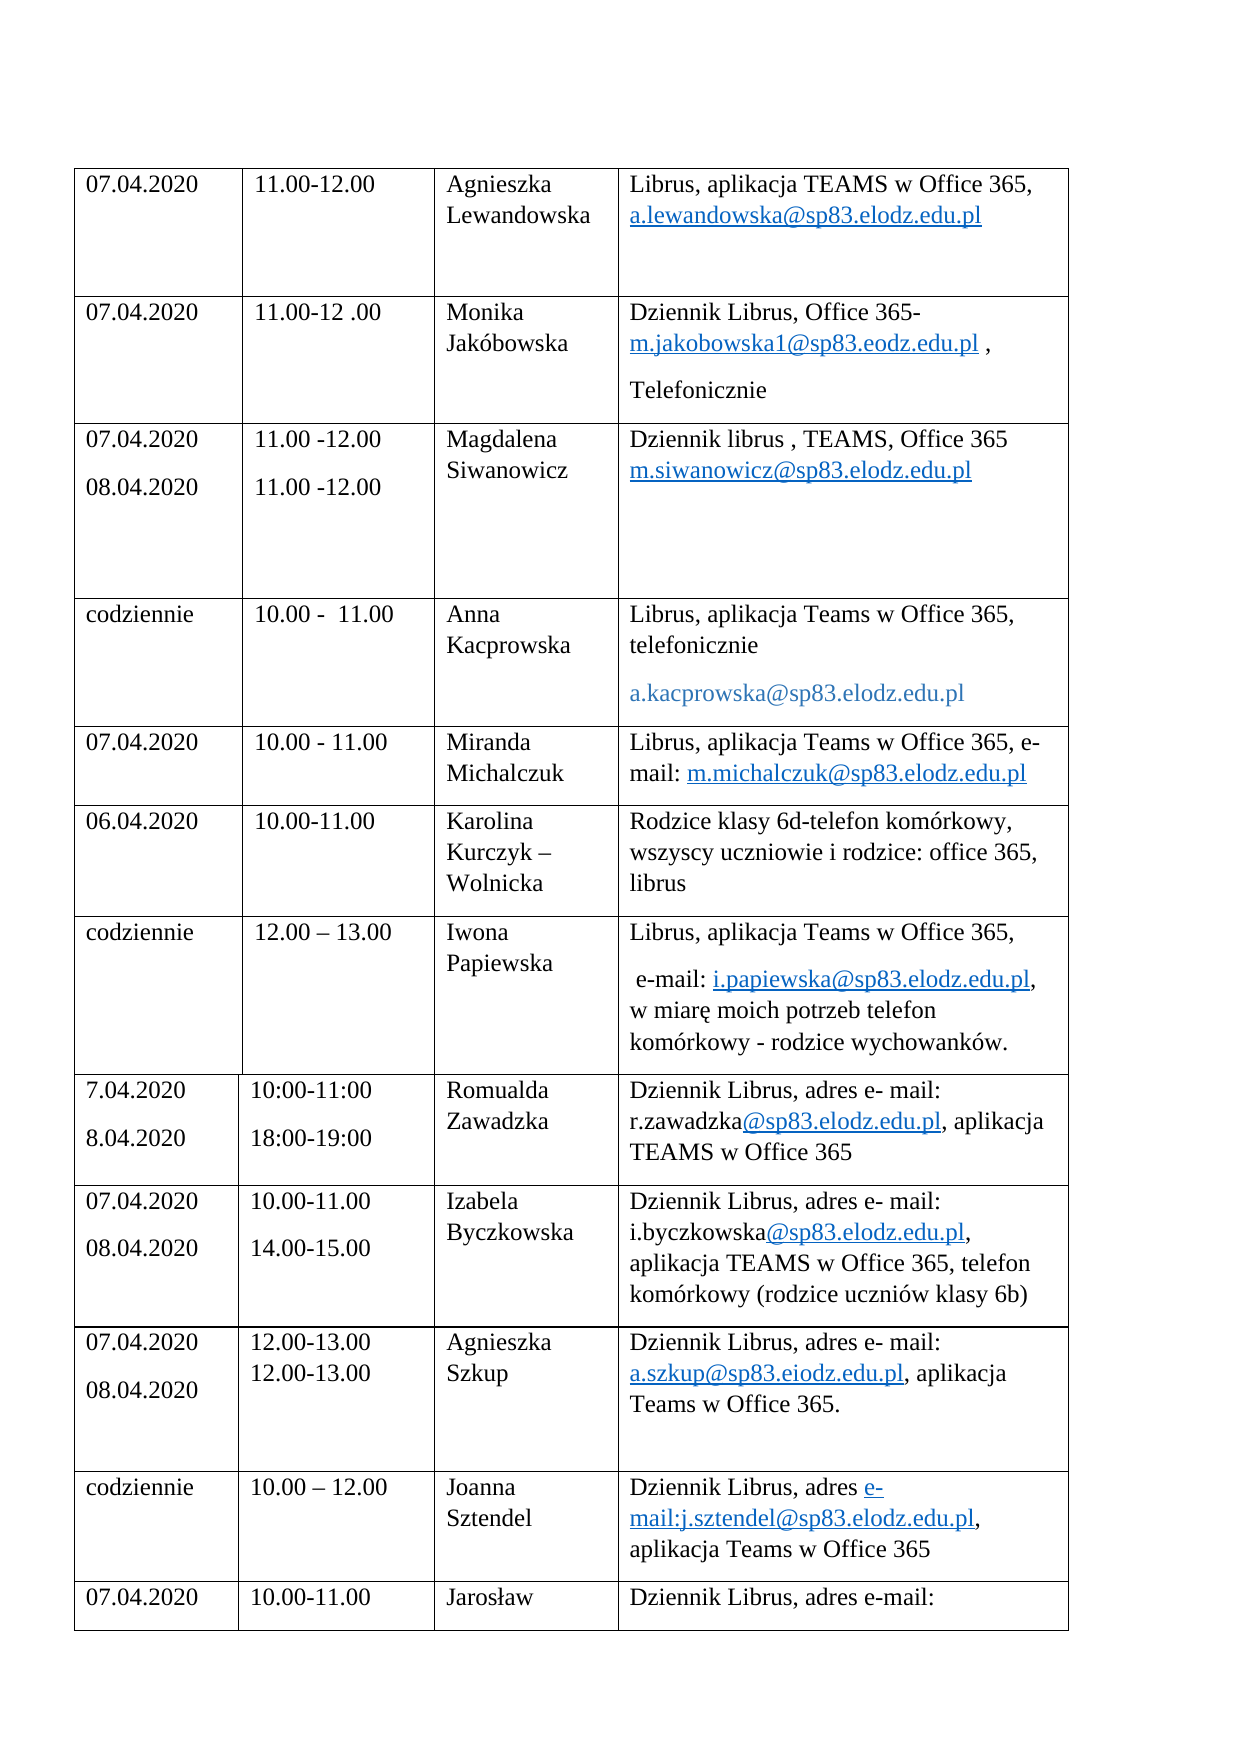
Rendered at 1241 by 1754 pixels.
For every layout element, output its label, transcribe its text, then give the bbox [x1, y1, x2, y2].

table_cell 10.00-11.00 [243, 806, 434, 916]
table_cell Romualda Zawadzka [435, 1075, 618, 1185]
table_cell Iwona Papiewska [435, 917, 618, 1074]
table_cell Rodzice klasy 6d-telefon komórkowy, wszyscy uczniowie i rodzice: office 365, librus [619, 806, 1068, 916]
table_cell 06.04.2020 [75, 806, 242, 916]
table_cell Karolina Kurczyk – Wolnicka [435, 806, 618, 916]
table_cell 11.00-12.00 [243, 169, 434, 296]
table_cell Jarosław Byczkowski [435, 1582, 618, 1630]
table_cell 7.04.2020 8.04.2020 [75, 1075, 238, 1185]
table_cell Librus, aplikacja Teams w Office 365, e-mail: m.michalczuk@sp83.elodz.edu.pl [619, 727, 1068, 805]
table_cell 10:00-11:00 18:00-19:00 [239, 1075, 434, 1185]
table_cell codziennie [75, 599, 242, 726]
table_cell Dziennik Librus, adres e- mail: i.byczkowska@sp83.elodz.edu.pl, aplikacja TEAMS w Office 365, telefon komórkowy (rodzice uczniów klasy 6b) [619, 1186, 1068, 1326]
table_cell 07.04.2020 08.04.2020 [75, 424, 242, 598]
table_cell 10.00 – 12.00 [239, 1472, 434, 1581]
table_cell 10.00 - 11.00 [243, 727, 434, 805]
table_cell codziennie [75, 1472, 238, 1581]
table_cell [75, 1582, 238, 1630]
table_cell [239, 1582, 434, 1630]
table_cell Dziennik librus , TEAMS, Office 365 m.siwanowicz@sp83.elodz.edu.pl [619, 424, 1068, 598]
table_cell Izabela Byczkowska [435, 1186, 618, 1326]
table_cell 07.04.2020 08.04.2020 [75, 1186, 238, 1326]
table_cell Miranda Michalczuk [435, 727, 618, 805]
table_cell Agnieszka Szkup [435, 1328, 618, 1471]
table_cell 11.00-12 .00 [243, 297, 434, 423]
table_cell Monika Jakóbowska [435, 297, 618, 423]
table_cell 11.00 -12.00 11.00 -12.00 [243, 424, 434, 598]
table_cell Magdalena Siwanowicz [435, 424, 618, 598]
table_cell 07.04.2020 [75, 169, 242, 296]
table_cell Librus, aplikacja Teams w Office 365, telefonicznie a.kacprowska@sp83.elodz.edu.pl [619, 599, 1068, 726]
table_cell 10.00-11.00 14.00-15.00 [239, 1186, 434, 1326]
table_cell 07.04.2020 08.04.2020 [75, 1328, 238, 1471]
table_cell Librus, aplikacja TEAMS w Office 365, a.lewandowska@sp83.elodz.edu.pl [619, 169, 1068, 296]
table_cell 10.00 - 11.00 [243, 599, 434, 726]
table_cell 12.00 – 13.00 [243, 917, 434, 1074]
table_cell Dziennik Librus, adres e- mail: a.szkup@sp83.eiodz.edu.pl, aplikacja Teams w Office 365. [619, 1328, 1068, 1471]
table_cell Dziennik Librus, adres e- mail: r.zawadzka@sp83.elodz.edu.pl, aplikacja TEAMS w Office 365 [619, 1075, 1068, 1185]
table_cell 07.04.2020 [75, 727, 242, 805]
table_cell Librus, aplikacja Teams w Office 365, e-mail: i.papiewska@sp83.elodz.edu.pl, w miarę moich potrzeb telefon komórkowy - rodzice wychowanków. [619, 917, 1068, 1074]
table_cell 12.00-13.00 12.00-13.00 [239, 1328, 434, 1471]
table_cell Dziennik Librus, Office 365- m.jakobowska1@sp83.eodz.edu.pl , Telefonicznie [619, 297, 1068, 423]
table_cell 07.04.2020 [75, 297, 242, 423]
table_cell Joanna Sztendel [435, 1472, 618, 1581]
table_cell Dziennik Librus, adres e-mail:j.sztendel@sp83.elodz.edu.pl, aplikacja Teams w Office 365 [619, 1472, 1068, 1581]
table_cell codziennie [75, 917, 242, 1074]
table_cell Anna Kacprowska [435, 599, 618, 726]
table_cell Agnieszka Lewandowska [435, 169, 618, 296]
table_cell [619, 1582, 1068, 1630]
